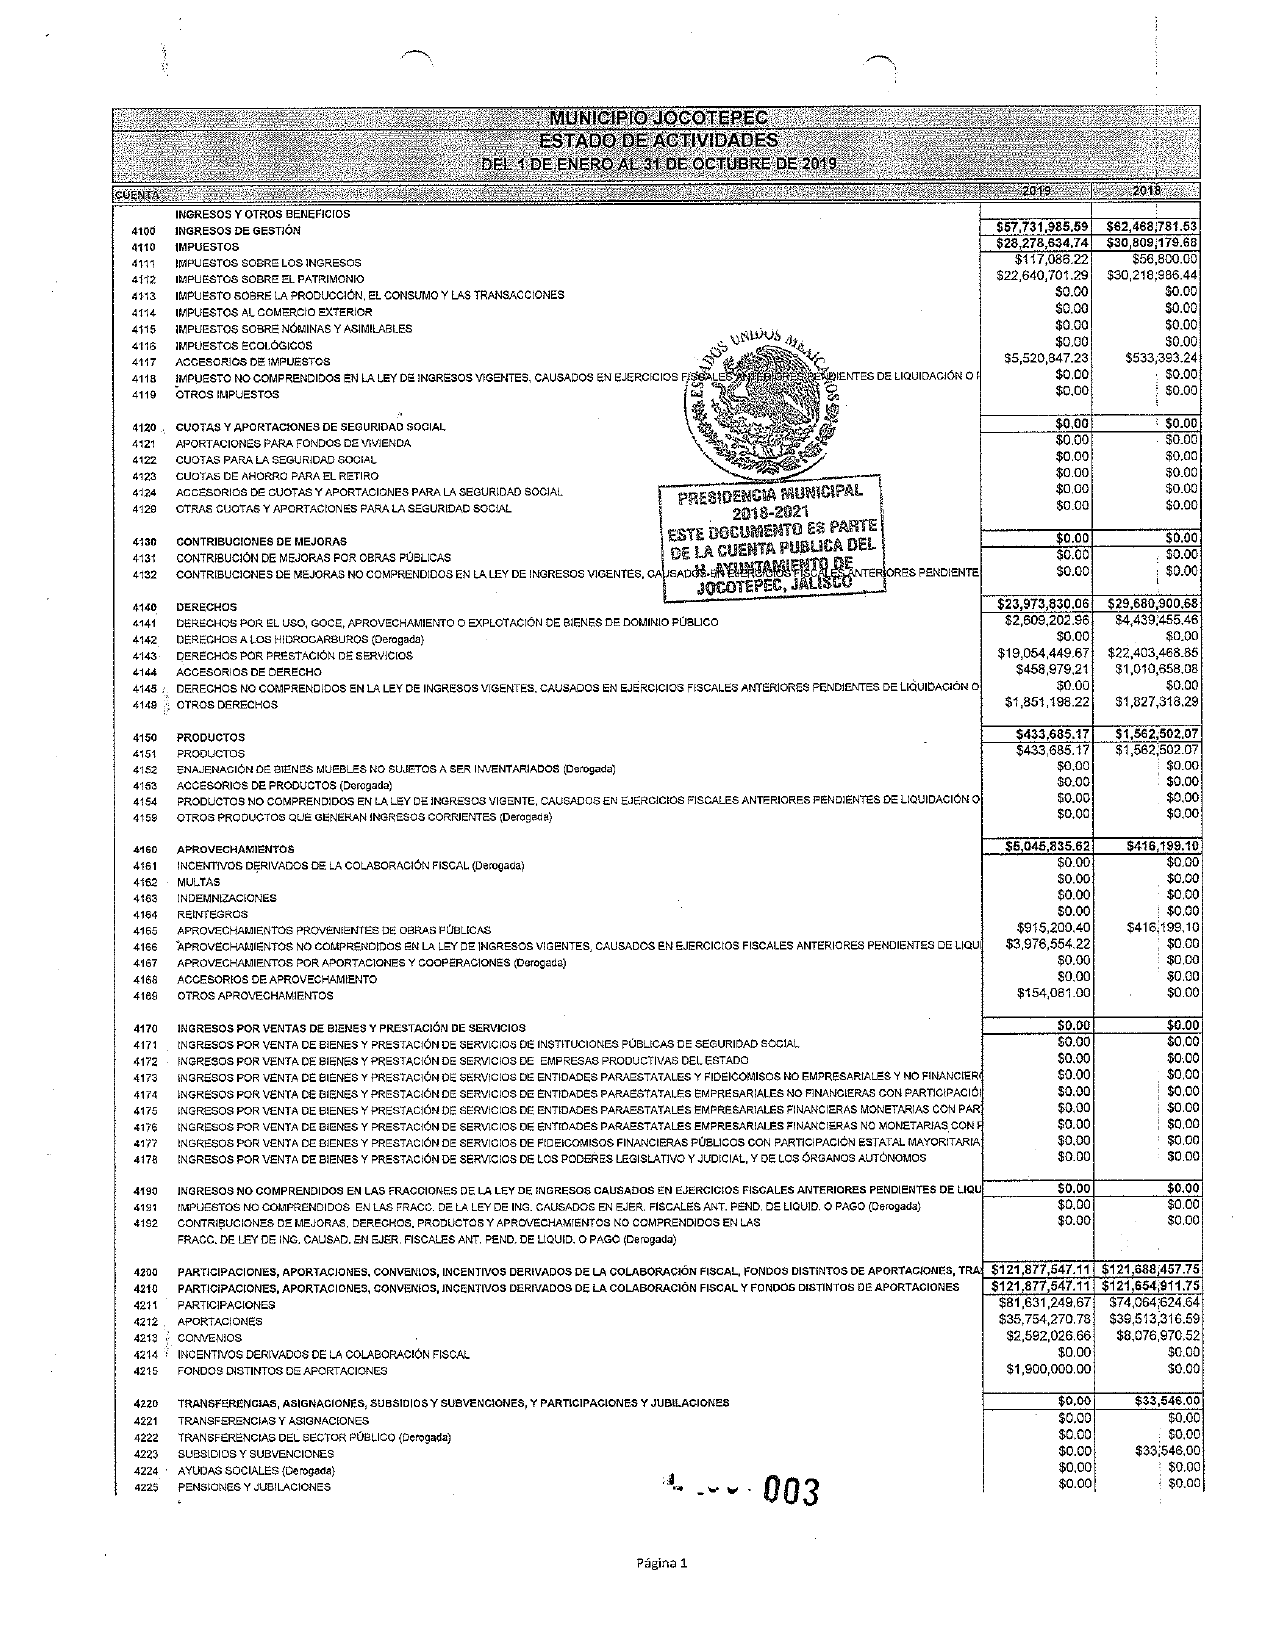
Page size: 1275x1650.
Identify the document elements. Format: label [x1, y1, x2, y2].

picture [45, 14, 1233, 1570]
